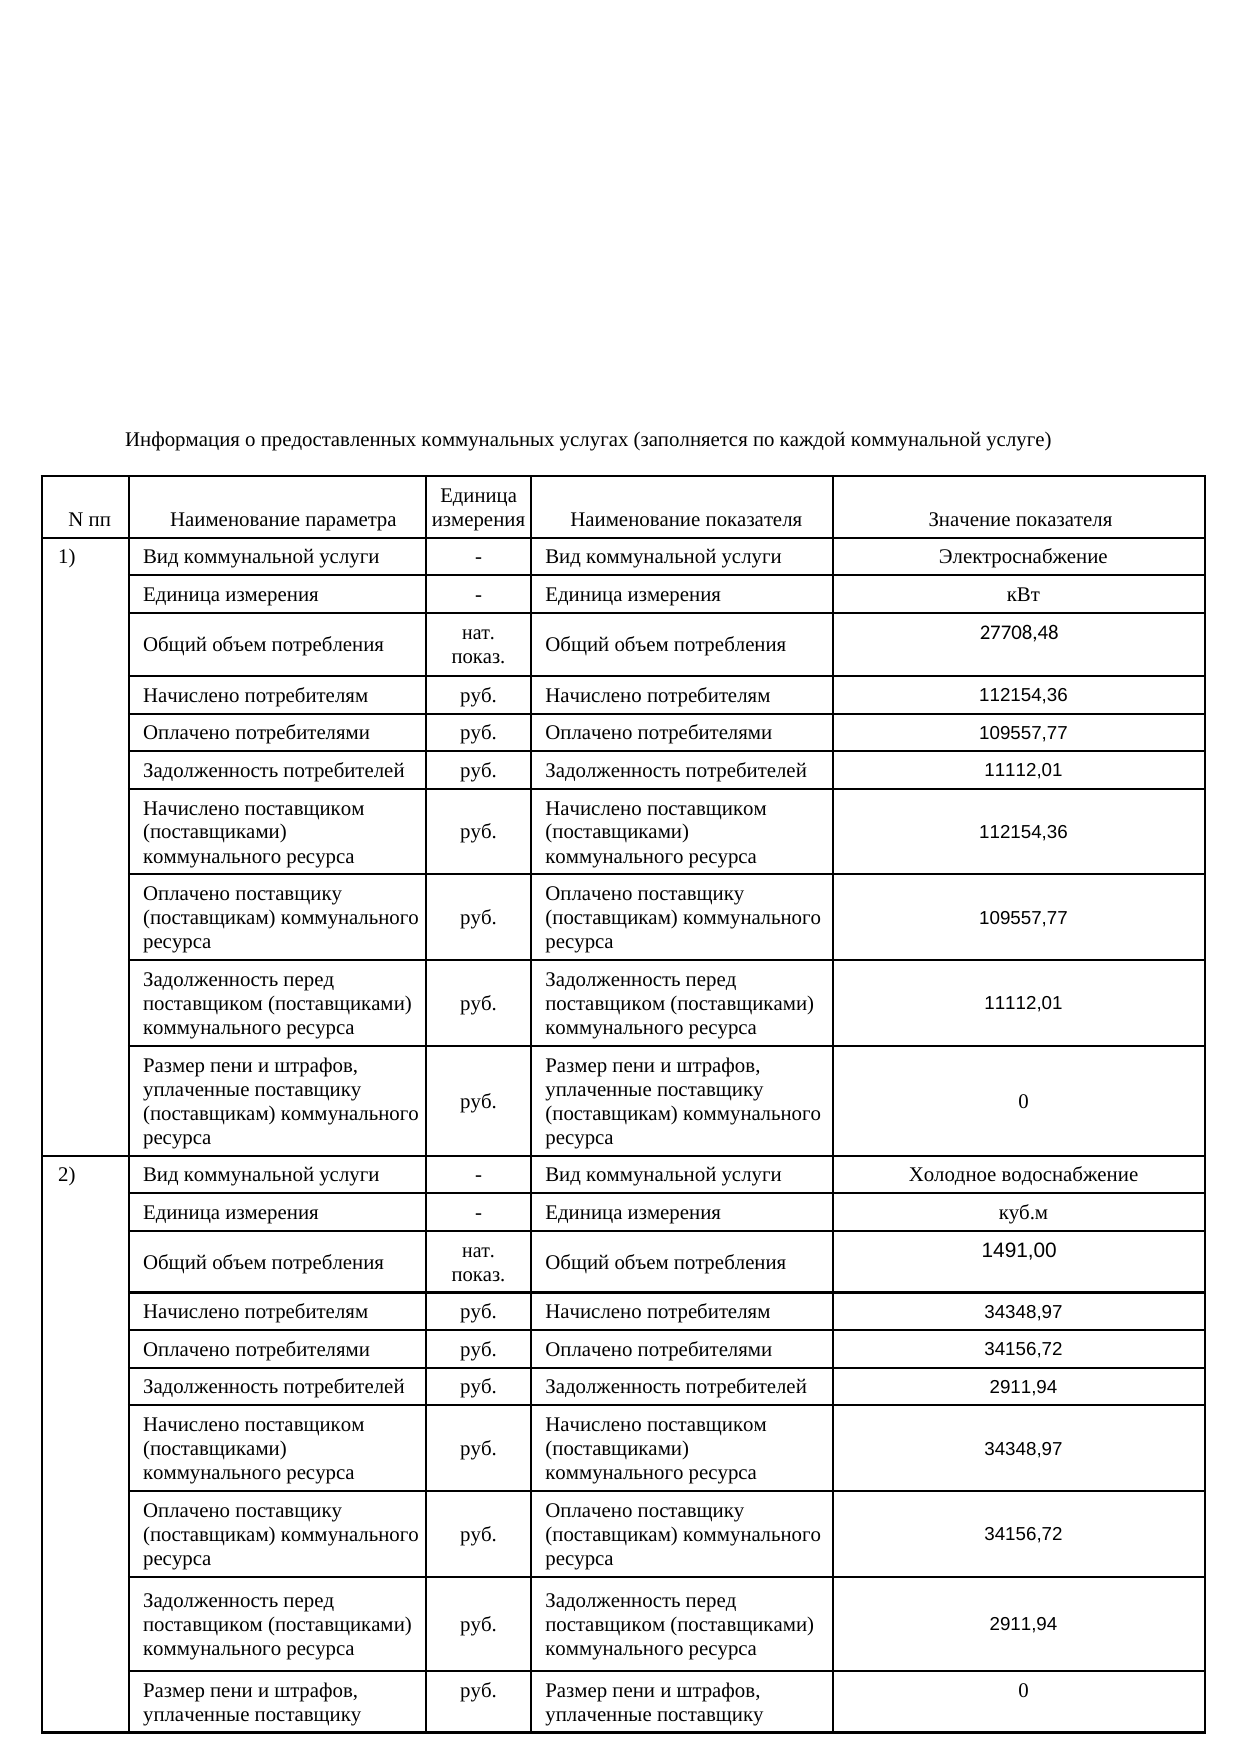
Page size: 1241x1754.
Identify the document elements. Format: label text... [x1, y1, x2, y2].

table_cell руб. [427, 752, 530, 788]
table_cell Оплачено потребителями [532, 715, 832, 750]
table_cell Вид коммунальной услуги [532, 1157, 832, 1192]
table_cell руб. [427, 1331, 530, 1367]
table_header Наименование показателя [532, 477, 832, 537]
table_cell - [427, 1157, 530, 1192]
table_cell Задолженность потребителей [130, 1369, 425, 1404]
table_cell Начислено поставщиком (поставщиками) коммунального ресурса [532, 1406, 832, 1490]
text Информация о предоставленных коммунальных услугах (заполняется по каждой коммунальной услуге) [125, 426, 1205, 451]
table_cell Электроснабжение [834, 539, 1204, 574]
table_cell Начислено поставщиком (поставщиками) коммунального ресурса [130, 1406, 425, 1490]
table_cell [532, 1672, 832, 1731]
table_cell 0 [834, 1672, 1204, 1731]
table_cell Единица измерения [532, 576, 832, 612]
table_cell кВт [834, 576, 1204, 612]
table_cell Оплачено поставщику (поставщикам) коммунального ресурса [130, 875, 425, 959]
table_cell Задолженность потребителей [532, 752, 832, 788]
table_cell Холодное водоснабжение [834, 1157, 1204, 1192]
table_cell Начислено потребителям [130, 677, 425, 712]
table_header Единица измерения [427, 477, 530, 537]
table_cell Начислено потребителям [130, 1294, 425, 1329]
table_cell Задолженность потребителей [130, 752, 425, 788]
table_cell 34348,97 [834, 1406, 1204, 1490]
table_cell Начислено поставщиком (поставщиками) коммунального ресурса [130, 790, 425, 873]
table_cell - [427, 539, 530, 574]
table_cell нат. показ. [427, 614, 530, 675]
table_cell Оплачено потребителями [532, 1331, 832, 1367]
table_cell руб. [427, 790, 530, 873]
table_cell нат. показ. [427, 1232, 530, 1291]
table_cell Единица измерения [532, 1194, 832, 1230]
table_cell Задолженность перед поставщиком (поставщиками) коммунального ресурса [130, 961, 425, 1045]
table_cell 2911,94 [834, 1578, 1204, 1670]
table_cell Единица измерения [130, 576, 425, 612]
table_cell Единица измерения [130, 1194, 425, 1230]
table_cell Задолженность потребителей [532, 1369, 832, 1404]
table_cell Начислено потребителям [532, 677, 832, 712]
table_cell - [427, 1194, 530, 1230]
table_cell Вид коммунальной услуги [532, 539, 832, 574]
table_cell Оплачено поставщику (поставщикам) коммунального ресурса [532, 875, 832, 959]
table_cell руб. [427, 961, 530, 1045]
table_cell Задолженность перед поставщиком (поставщиками) коммунального ресурса [130, 1578, 425, 1670]
table_cell руб. [427, 1492, 530, 1576]
table_cell - [427, 576, 530, 612]
table_cell руб. [427, 1672, 530, 1731]
table_cell 1491,00 [834, 1232, 1204, 1291]
table_cell Начислено поставщиком (поставщиками) коммунального ресурса [532, 790, 832, 873]
table_header N пп [43, 477, 128, 537]
table_cell Общий объем потребления [130, 614, 425, 675]
table_cell 0 [834, 1047, 1204, 1154]
table_cell руб. [427, 1406, 530, 1490]
table_cell руб. [427, 677, 530, 712]
table_header Наименование параметра [130, 477, 425, 537]
table_cell Общий объем потребления [532, 614, 832, 675]
table_cell 34156,72 [834, 1331, 1204, 1367]
table_cell руб. [427, 1369, 530, 1404]
table_cell 34156,72 [834, 1492, 1204, 1576]
table_cell 109557,77 [834, 875, 1204, 959]
table_cell Размер пени и штрафов, уплаченные поставщику (поставщикам) коммунального ресурса [130, 1047, 425, 1154]
table_cell Начислено потребителям [532, 1294, 832, 1329]
table_cell Общий объем потребления [130, 1232, 425, 1291]
table_cell 2) [43, 1157, 128, 1731]
table_cell руб. [427, 1047, 530, 1154]
table_cell Задолженность перед поставщиком (поставщиками) коммунального ресурса [532, 961, 832, 1045]
table_cell Вид коммунальной услуги [130, 539, 425, 574]
table_cell Общий объем потребления [532, 1232, 832, 1291]
table_cell Вид коммунальной услуги [130, 1157, 425, 1192]
table_cell руб. [427, 715, 530, 750]
table_cell Размер пени и штрафов, уплаченные поставщику (поставщикам) коммунального ресурса [532, 1047, 832, 1154]
table_cell руб. [427, 875, 530, 959]
table_cell 112154,36 [834, 790, 1204, 873]
table_cell 11112,01 [834, 752, 1204, 788]
table_cell Оплачено поставщику (поставщикам) коммунального ресурса [532, 1492, 832, 1576]
table_header Значение показателя [834, 477, 1204, 537]
table_cell Задолженность перед поставщиком (поставщиками) коммунального ресурса [532, 1578, 832, 1670]
table_cell 27708,48 [834, 614, 1204, 675]
table_cell руб. [427, 1294, 530, 1329]
table_cell 109557,77 [834, 715, 1204, 750]
table_cell 112154,36 [834, 677, 1204, 712]
table_cell Оплачено потребителями [130, 1331, 425, 1367]
table_cell 2911,94 [834, 1369, 1204, 1404]
table_cell 1) [43, 539, 128, 1154]
table_cell Оплачено поставщику (поставщикам) коммунального ресурса [130, 1492, 425, 1576]
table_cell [130, 1672, 425, 1731]
table_cell Оплачено потребителями [130, 715, 425, 750]
table_cell 34348,97 [834, 1294, 1204, 1329]
table_cell 11112,01 [834, 961, 1204, 1045]
table_cell руб. [427, 1578, 530, 1670]
table_cell куб.м [834, 1194, 1204, 1230]
